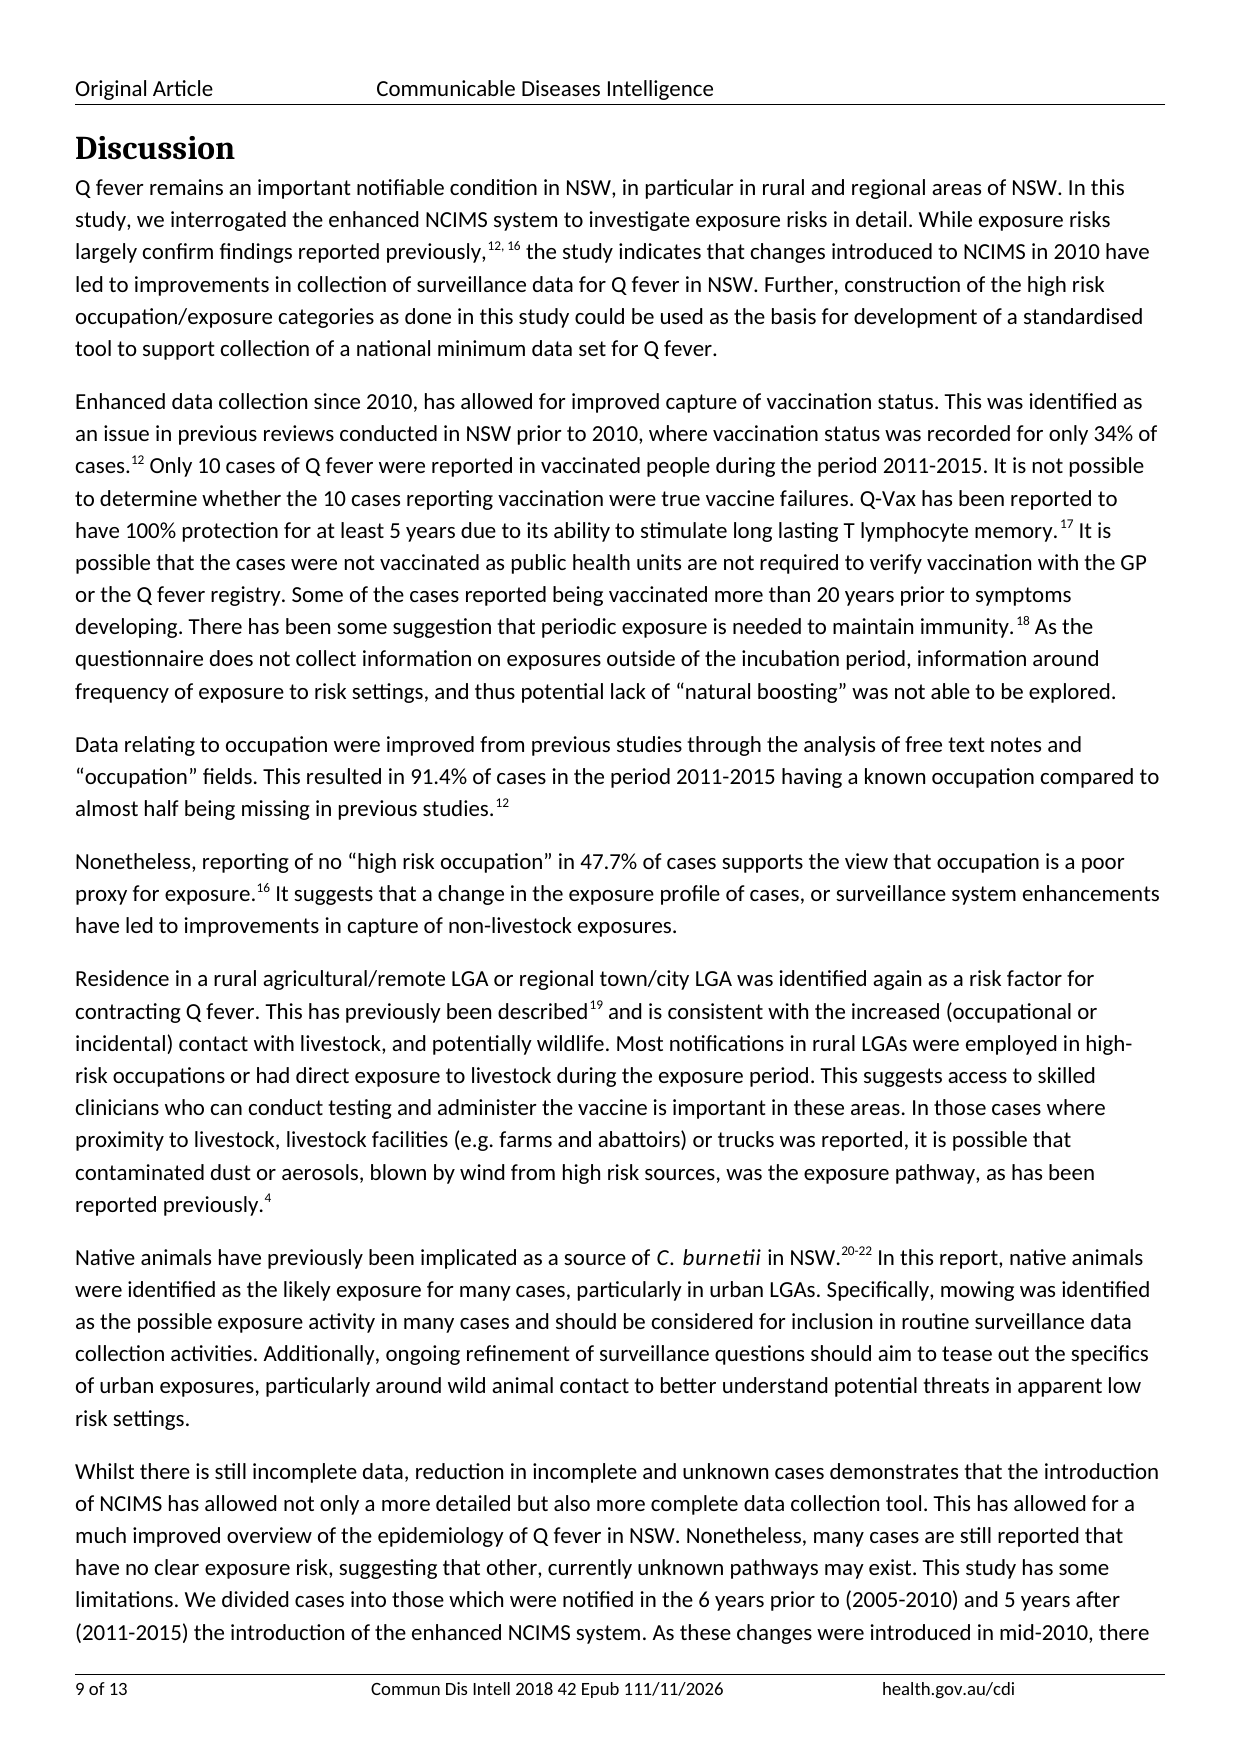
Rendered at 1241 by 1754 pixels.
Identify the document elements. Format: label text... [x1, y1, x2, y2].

text Data relating to occupation were improved from previous studies through the analysis of free text notes and “occupation” fields. This resulted in 91.4% of cases in the period 2011-2015 having a known occupation compared to almost half being missing in previous studies.12 [75, 730, 1165, 822]
text Enhanced data collection since 2010, has allowed for improved capture of vaccination status. This was identified as an issue in previous reviews conducted in NSW prior to 2010, where vaccination status was recorded for only 34% of cases.12 Only 10 cases of Q fever were reported in vaccinated people during the period 2011-2015. It is not possible to determine whether the 10 cases reporting vaccination were true vaccine failures. Q-Vax has been reported to have 100% protection for at least 5 years due to its ability to stimulate long lasting T lymphocyte memory.17 It is possible that the cases were not vaccinated as public health units are not required to verify vaccination with the GP or the Q fever registry. Some of the cases reported being vaccinated more than 20 years prior to symptoms developing. There has been some suggestion that periodic exposure is needed to maintain immunity.18 As the questionnaire does not collect information on exposures outside of the incubation period, information around frequency of exposure to risk settings, and thus potential lack of “natural boosting” was not able to be explored. [75, 387, 1165, 705]
subtitle Discussion [75, 129, 1165, 167]
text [75, 1457, 1165, 1646]
text Residence in a rural agricultural/remote LGA or regional town/city LGA was identified again as a risk factor for contracting Q fever. This has previously been described19 and is consistent with the increased (occupational or incidental) contact with livestock, and potentially wildlife. Most notifications in rural LGAs were employed in high-risk occupations or had direct exposure to livestock during the exposure period. This suggests access to skilled clinicians who can conduct testing and administer the vaccine is important in these areas. In those cases where proximity to livestock, livestock facilities (e.g. farms and abattoirs) or trucks was reported, it is possible that contaminated dust or aerosols, blown by wind from high risk sources, was the exposure pathway, as has been reported previously.4 [75, 964, 1165, 1218]
text Q fever remains an important notifiable condition in NSW, in particular in rural and regional areas of NSW. In this study, we interrogated the enhanced NCIMS system to investigate exposure risks in detail. While exposure risks largely confirm findings reported previously,12, 16 the study indicates that changes introduced to NCIMS in 2010 have led to improvements in collection of surveillance data for Q fever in NSW. Further, construction of the high risk occupation/exposure categories as done in this study could be used as the basis for development of a standardised tool to support collection of a national minimum data set for Q fever. [75, 173, 1165, 362]
text Native animals have previously been implicated as a source of C. burnetii in NSW.20-22 In this report, native animals were identified as the likely exposure for many cases, particularly in urban LGAs. Specifically, mowing was identified as the possible exposure activity in many cases and should be considered for inclusion in routine surveillance data collection activities. Additionally, ongoing refinement of surveillance questions should aim to tease out the specifics of urban exposures, particularly around wild animal contact to better understand potential threats in apparent low risk settings. [75, 1243, 1165, 1432]
text Nonetheless, reporting of no “high risk occupation” in 47.7% of cases supports the view that occupation is a poor proxy for exposure.16 It suggests that a change in the exposure profile of cases, or surveillance system enhancements have led to improvements in capture of non-livestock exposures. [75, 847, 1165, 939]
